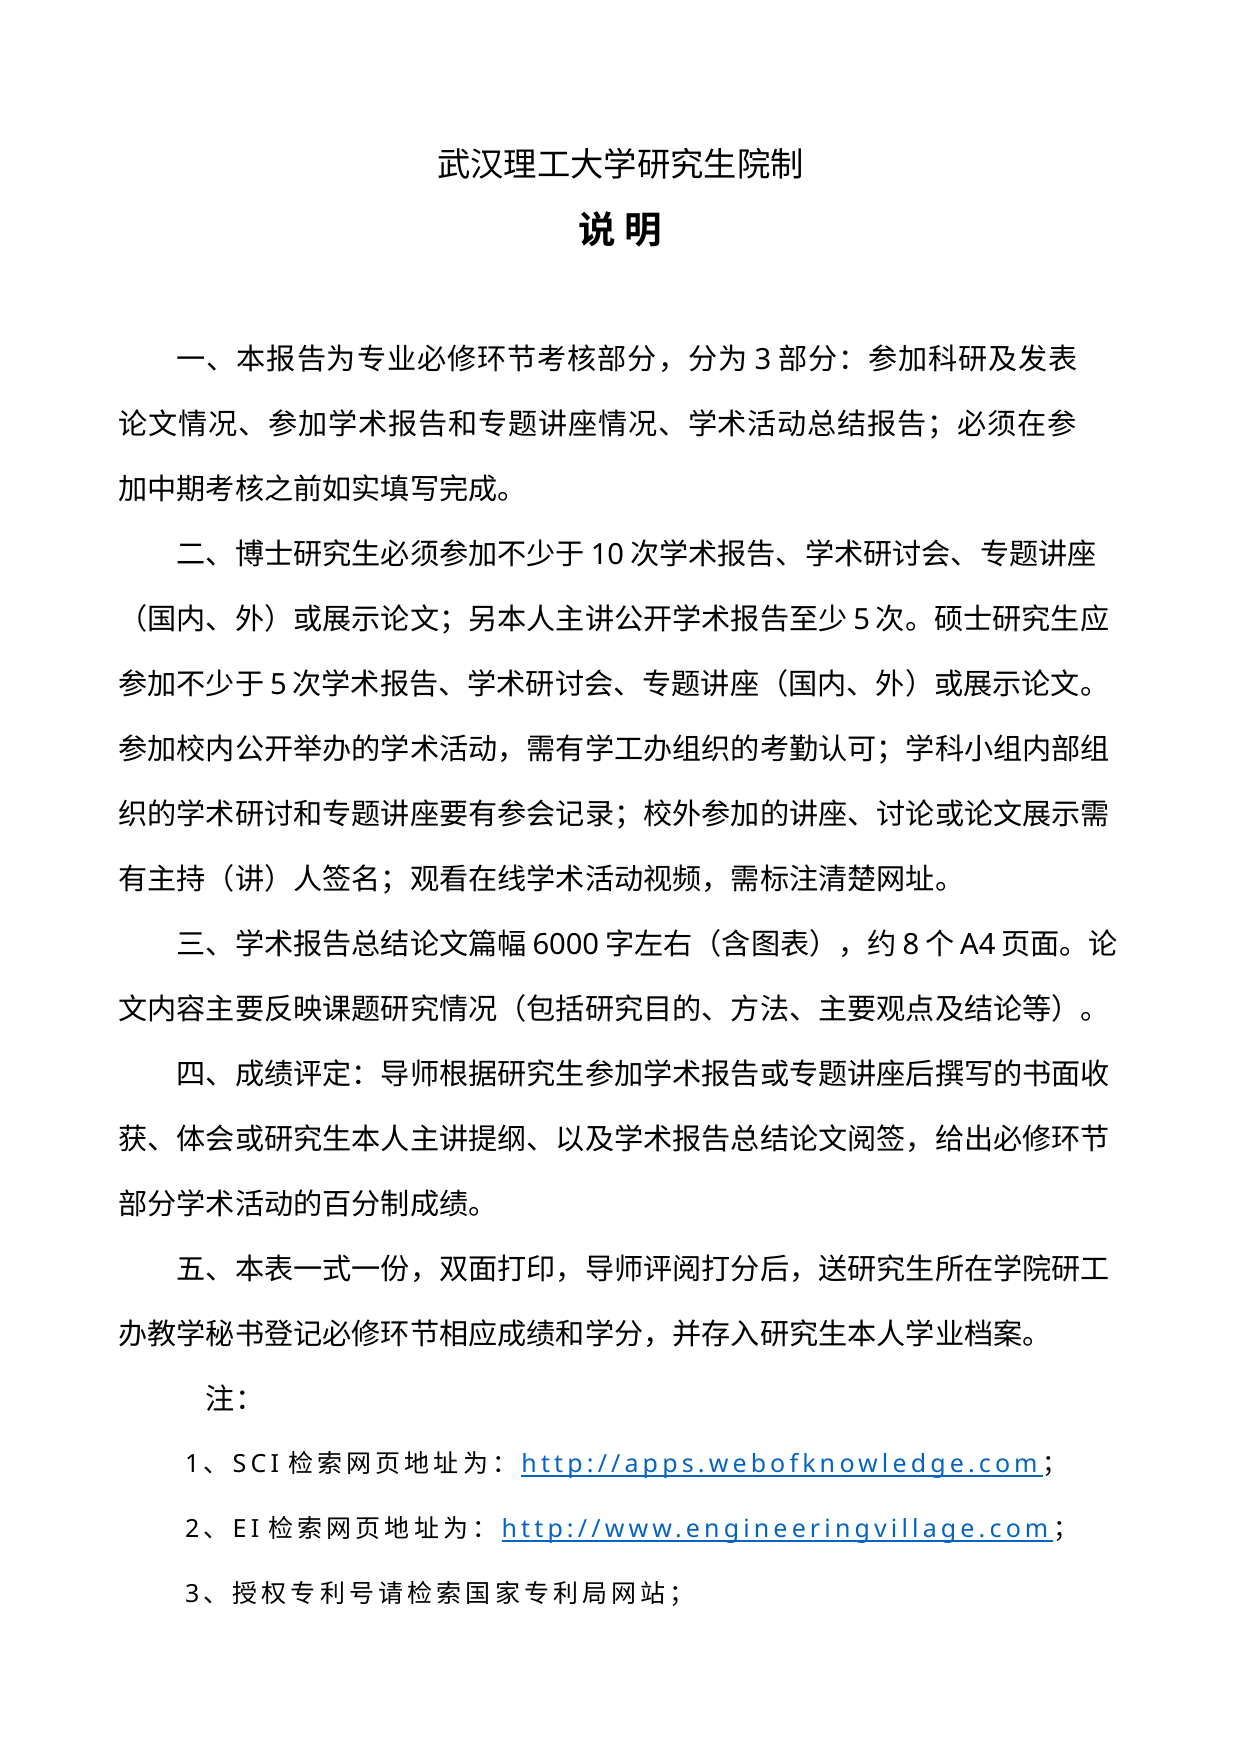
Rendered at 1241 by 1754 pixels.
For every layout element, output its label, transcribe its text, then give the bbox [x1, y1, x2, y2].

text 武汉理工大学研究生院制 [118, 129, 1122, 194]
text 五、本表一式一份，双面打印，导师评阅打分后，送研究生所在学院研工办教学秘书登记必修环节相应成绩和学分，并存入研究生本人学业档案。 [118, 1234, 1122, 1364]
text 一、本报告为专业必修环节考核部分，分为3部分：参加科研及发表论文情况、参加学术报告和专题讲座情况、学术活动总结报告；必须在参加中期考核之前如实填写完成。 [118, 324, 1078, 519]
text 二、博士研究生必须参加不少于10次学术报告、学术研讨会、专题讲座（国内、外）或展示论文；另本人主讲公开学术报告至少5次。硕士研究生应参加不少于5次学术报告、学术研讨会、专题讲座（国内、外）或展示论文。参加校内公开举办的学术活动，需有学工办组织的考勤认可；学科小组内部组织的学术研讨和专题讲座要有参会记录；校外参加的讲座、讨论或论文展示需有主持（讲）人签名；观看在线学术活动视频，需标注清楚网址。 [118, 519, 1122, 909]
text 3、授权专利号请检索国家专利局网站； [118, 1559, 1122, 1624]
text 三、学术报告总结论文篇幅6000字左右（含图表），约8个A4页面。论文内容主要反映课题研究情况（包括研究目的、方法、主要观点及结论等）。 [118, 909, 1122, 1039]
text 注： [118, 1364, 1122, 1429]
text 2、EI检索网页地址为：http://www.engineeringvillage.com； [118, 1494, 1122, 1559]
text 四、成绩评定：导师根据研究生参加学术报告或专题讲座后撰写的书面收获、体会或研究生本人主讲提纲、以及学术报告总结论文阅签，给出必修环节部分学术活动的百分制成绩。 [118, 1039, 1122, 1234]
text 说 明 [118, 194, 1122, 259]
text 1、SCI检索网页地址为：http://apps.webofknowledge.com； [118, 1429, 1122, 1494]
